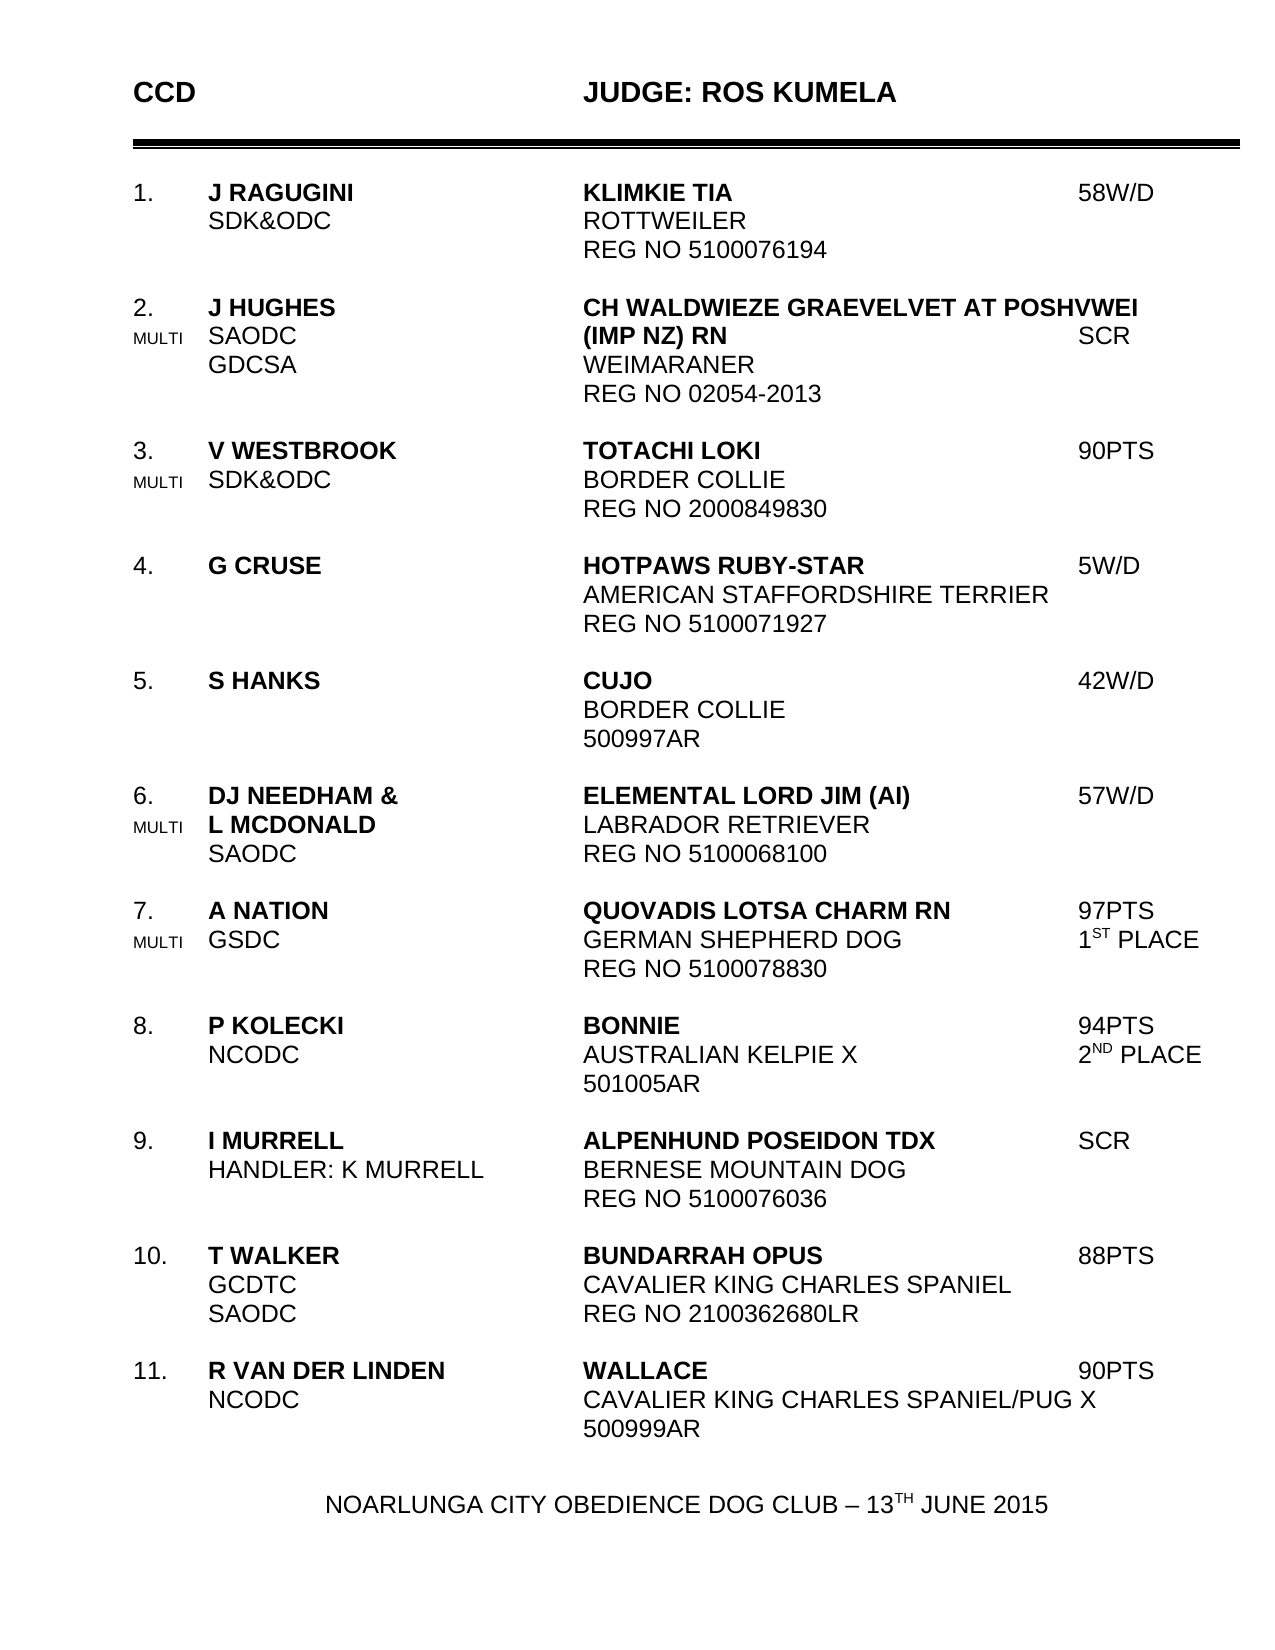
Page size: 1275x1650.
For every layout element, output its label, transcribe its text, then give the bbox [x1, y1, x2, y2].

text 9. I MURRELL ALPENHUND POSEIDON TDX SCR [133, 1126, 1240, 1155]
text 11. R VAN DER LINDEN WALLACE 90PTS [133, 1356, 1240, 1385]
text SDK&ODC ROTTWEILER [133, 206, 1240, 235]
text SAODC REG NO 2100362680LR [133, 1299, 1240, 1327]
text REG NO 5100071927 [133, 609, 1240, 637]
text 8. P KOLECKI BONNIE 94PTS [133, 1011, 1240, 1040]
text NCODC CAVALIER KING CHARLES SPANIEL/PUG X [133, 1385, 1240, 1414]
text AMERICAN STAFFORDSHIRE TERRIER [133, 580, 1240, 609]
text 10. T WALKER BUNDARRAH OPUS 88PTS [133, 1241, 1240, 1270]
text 2. J HUGHES CH WALDWIEZE GRAEVELVET AT POSHVWEI [133, 292, 1240, 321]
text SAODC REG NO 5100068100 [133, 839, 1240, 867]
text REG NO 2000849830 [133, 494, 1240, 522]
text REG NO 02054-2013 [133, 379, 1240, 407]
text 3. V WESTBROOK TOTACHI LOKI 90PTS [133, 436, 1240, 465]
text 5. S HANKS CUJO 42W/D [133, 666, 1240, 695]
text 1. J RAGUGINI KLIMKIE TIA 58W/D [133, 177, 1240, 206]
text MULTI L MCDONALD LABRADOR RETRIEVER [133, 810, 1240, 839]
text GCDTC CAVALIER KING CHARLES SPANIEL [133, 1270, 1240, 1299]
text 6. DJ NEEDHAM & ELEMENTAL LORD JIM (AI) 57W/D [133, 781, 1240, 810]
text MULTI SDK&ODC BORDER COLLIE [133, 465, 1240, 494]
text GDCSA WEIMARANER [133, 350, 1240, 379]
text REG NO 5100076036 [133, 1184, 1240, 1212]
text 7. A NATION QUOVADIS LOTSA CHARM RN 97PTS [133, 896, 1240, 925]
text REG NO 5100076194 [133, 235, 1240, 264]
text MULTI GSDC GERMAN SHEPHERD DOG 1ST PLACE [133, 925, 1240, 954]
text 500997AR [133, 724, 1240, 752]
text NCODC AUSTRALIAN KELPIE X 2ND PLACE [133, 1040, 1240, 1069]
text MULTI SAODC (IMP NZ) RN SCR [133, 321, 1240, 350]
text 500999AR [133, 1414, 1240, 1442]
text 4. G CRUSE HOTPAWS RUBY-STAR 5W/D [133, 551, 1240, 580]
text 501005AR [133, 1069, 1240, 1097]
text HANDLER: K MURRELL BERNESE MOUNTAIN DOG [133, 1155, 1240, 1184]
text REG NO 5100078830 [133, 954, 1240, 982]
text BORDER COLLIE [133, 695, 1240, 724]
text CCD JUDGE: ROS KUMELA [133, 75, 1240, 108]
